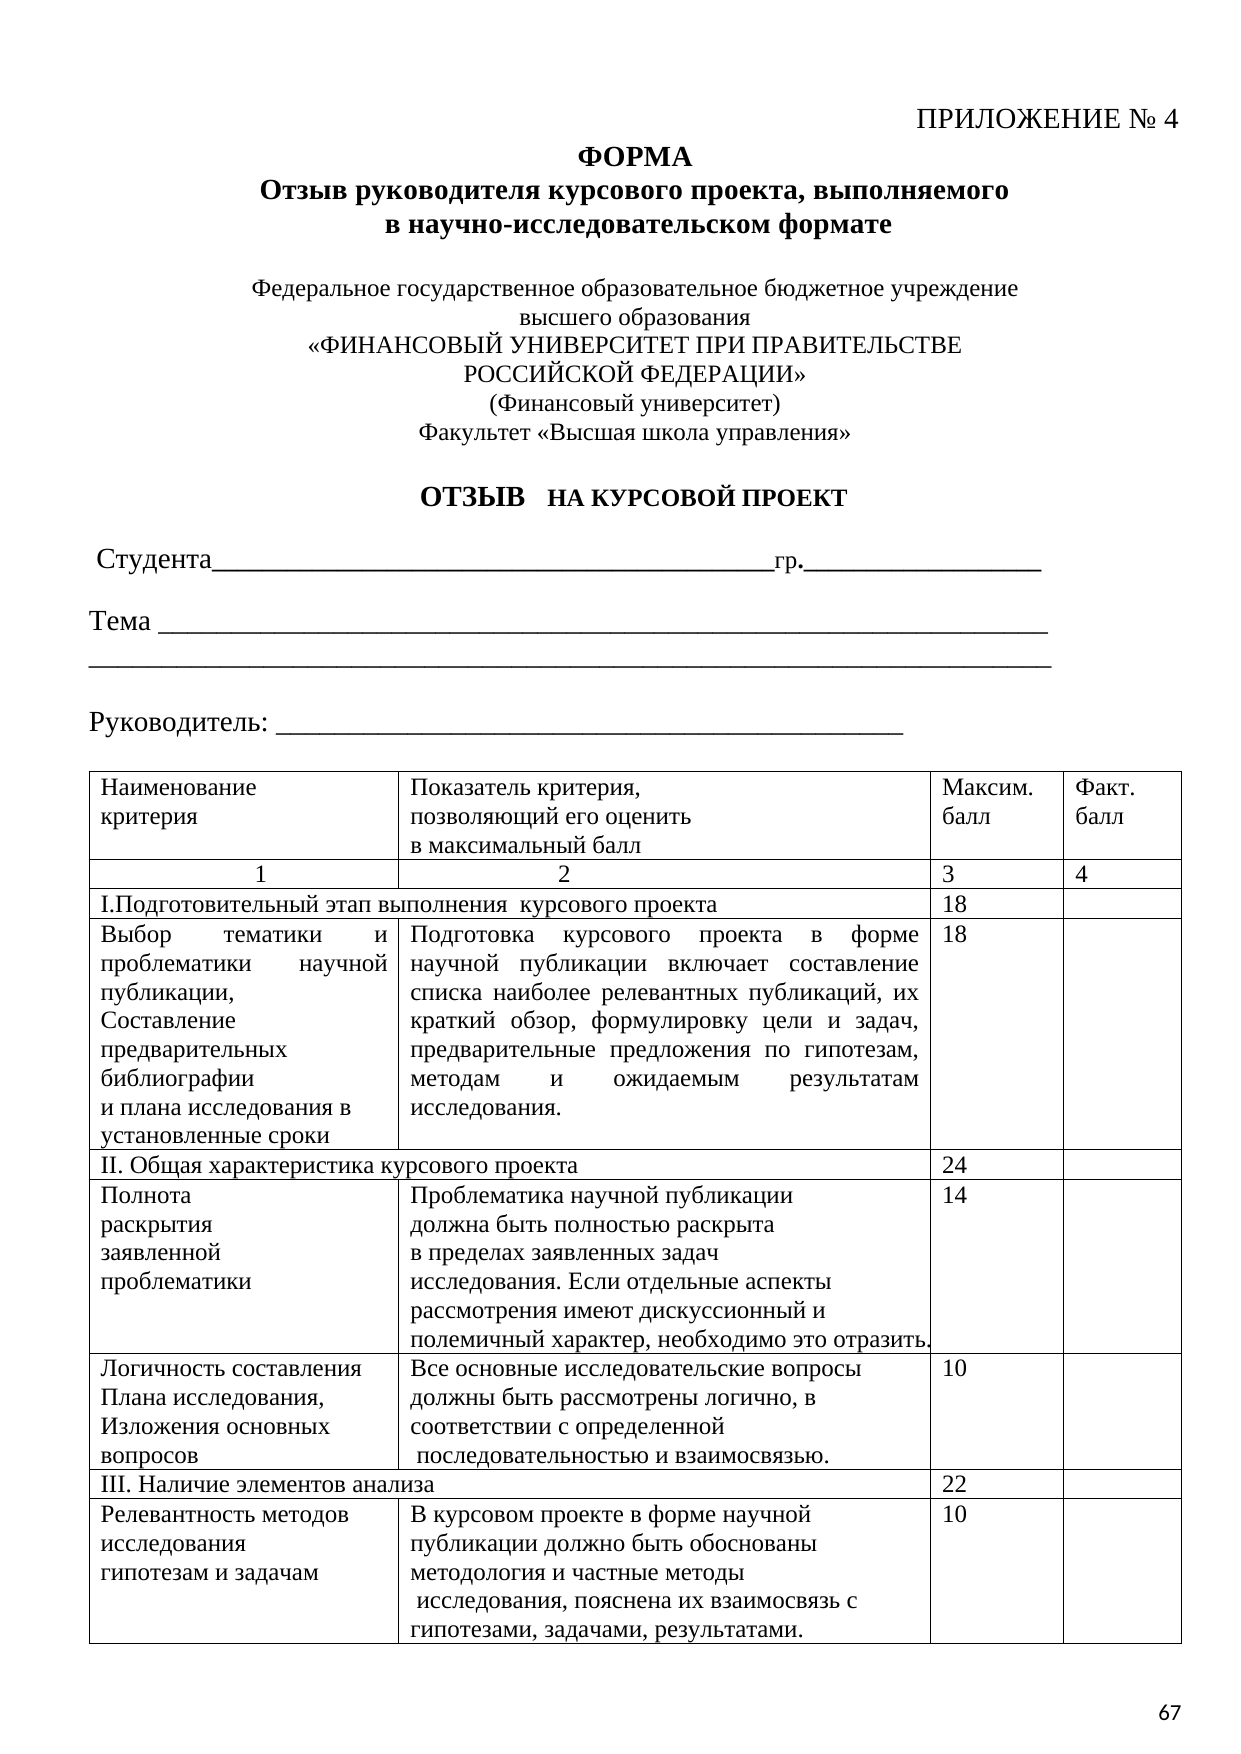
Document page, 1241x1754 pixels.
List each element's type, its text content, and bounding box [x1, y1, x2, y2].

text Отзыв руководителя курсового проекта, выполняемого [89, 172, 1181, 206]
table_cell Подготовка курсового проекта в форме научной публикации включает составление списка наиболее релевантных публикаций, их краткий обзор, формулировку цели и задач, предварительные предложения по гипотезам, методам и ожидаемым результатам исследования. [399, 919, 930, 1149]
table_cell [1064, 889, 1181, 918]
text ПРИЛОЖЕНИЕ № 4 [91, 89, 1179, 139]
text «ФИНАНСОВЫЙ УНИВЕРСИТЕТ ПРИ ПРАВИТЕЛЬСТВЕ [89, 330, 1181, 359]
table_cell 24 [931, 1150, 1063, 1179]
table_cell 4 [1064, 860, 1181, 888]
table_header Показатель критерия, позволяющий его оценить в максимальный балл [399, 772, 930, 858]
table_cell Полнота раскрытия заявленной проблематики [90, 1180, 398, 1352]
table_header Факт. балл [1064, 772, 1181, 858]
table_cell Проблематика научной публикации должна быть полностью раскрыта в пределах заявленных задач исследования. Если отдельные аспекты рассмотрения имеют дискуссионный и полемичный характер, необходимо это отразить. [399, 1180, 930, 1352]
table_cell [1064, 1499, 1181, 1643]
table_cell [1064, 919, 1181, 1149]
table_cell III. Наличие элементов анализа [90, 1470, 930, 1498]
text высшего образования [89, 302, 1181, 330]
table_cell [1064, 1150, 1181, 1179]
text Руководитель: ___________________________________________ [89, 704, 1240, 738]
table_header Максим. балл [931, 772, 1063, 858]
table_cell 3 [931, 860, 1063, 888]
table_cell 2 [399, 860, 930, 888]
table_cell 10 [931, 1499, 1063, 1643]
table_cell Логичность составления Плана исследования, Изложения основных вопросов [90, 1354, 398, 1468]
text ФОРМА [89, 139, 1181, 172]
table_cell [1064, 1470, 1181, 1498]
table_cell Все основные исследовательские вопросы должны быть рассмотрены логично, в соответствии с определенной последовательностью и взаимосвязью. [399, 1354, 930, 1468]
table_cell Релевантность методов исследования гипотезам и задачам [90, 1499, 398, 1643]
table_cell 14 [931, 1180, 1063, 1352]
text Федеральное государственное образовательное бюджетное учреждение [89, 273, 1181, 302]
text Тема _____________________________________________________________ [89, 603, 1240, 637]
table_cell 1 [90, 860, 398, 888]
table_cell [1064, 1354, 1181, 1468]
table_cell Выбор тематики и проблематики научной публикации, Составление предварительных библиографии и плана исследования в установленные сроки [90, 919, 398, 1149]
table_cell [1064, 1180, 1181, 1352]
table_cell 10 [931, 1354, 1063, 1468]
text Факультет «Высшая школа управления» [89, 417, 1181, 445]
table_cell 18 [931, 919, 1063, 1149]
table_header Наименование критерия [90, 772, 398, 858]
text РОССИЙСКОЙ ФЕДЕРАЦИИ» [89, 359, 1181, 388]
table_cell 18 [931, 889, 1063, 918]
text (Финансовый университет) [89, 388, 1181, 417]
table_cell II. Общая характеристика курсового проекта [90, 1150, 930, 1179]
table_cell 22 [931, 1470, 1063, 1498]
text в научно-исследовательском формате [89, 206, 1181, 239]
text Студента_____________________________________________гр.___________________ [89, 541, 1240, 575]
table_cell I.Подготовительный этап выполнения курсового проекта [90, 889, 930, 918]
table_cell В курсовом проекте в форме научной публикации должно быть обоснованы методология и частные методы исследования, пояснена их взаимосвязь с гипотезами, задачами, результатами. [399, 1499, 930, 1643]
text __________________________________________________________________ [89, 637, 1240, 671]
text ОТЗЫВ НА КУРСОВОЙ ПРОЕКТ [89, 479, 1181, 512]
